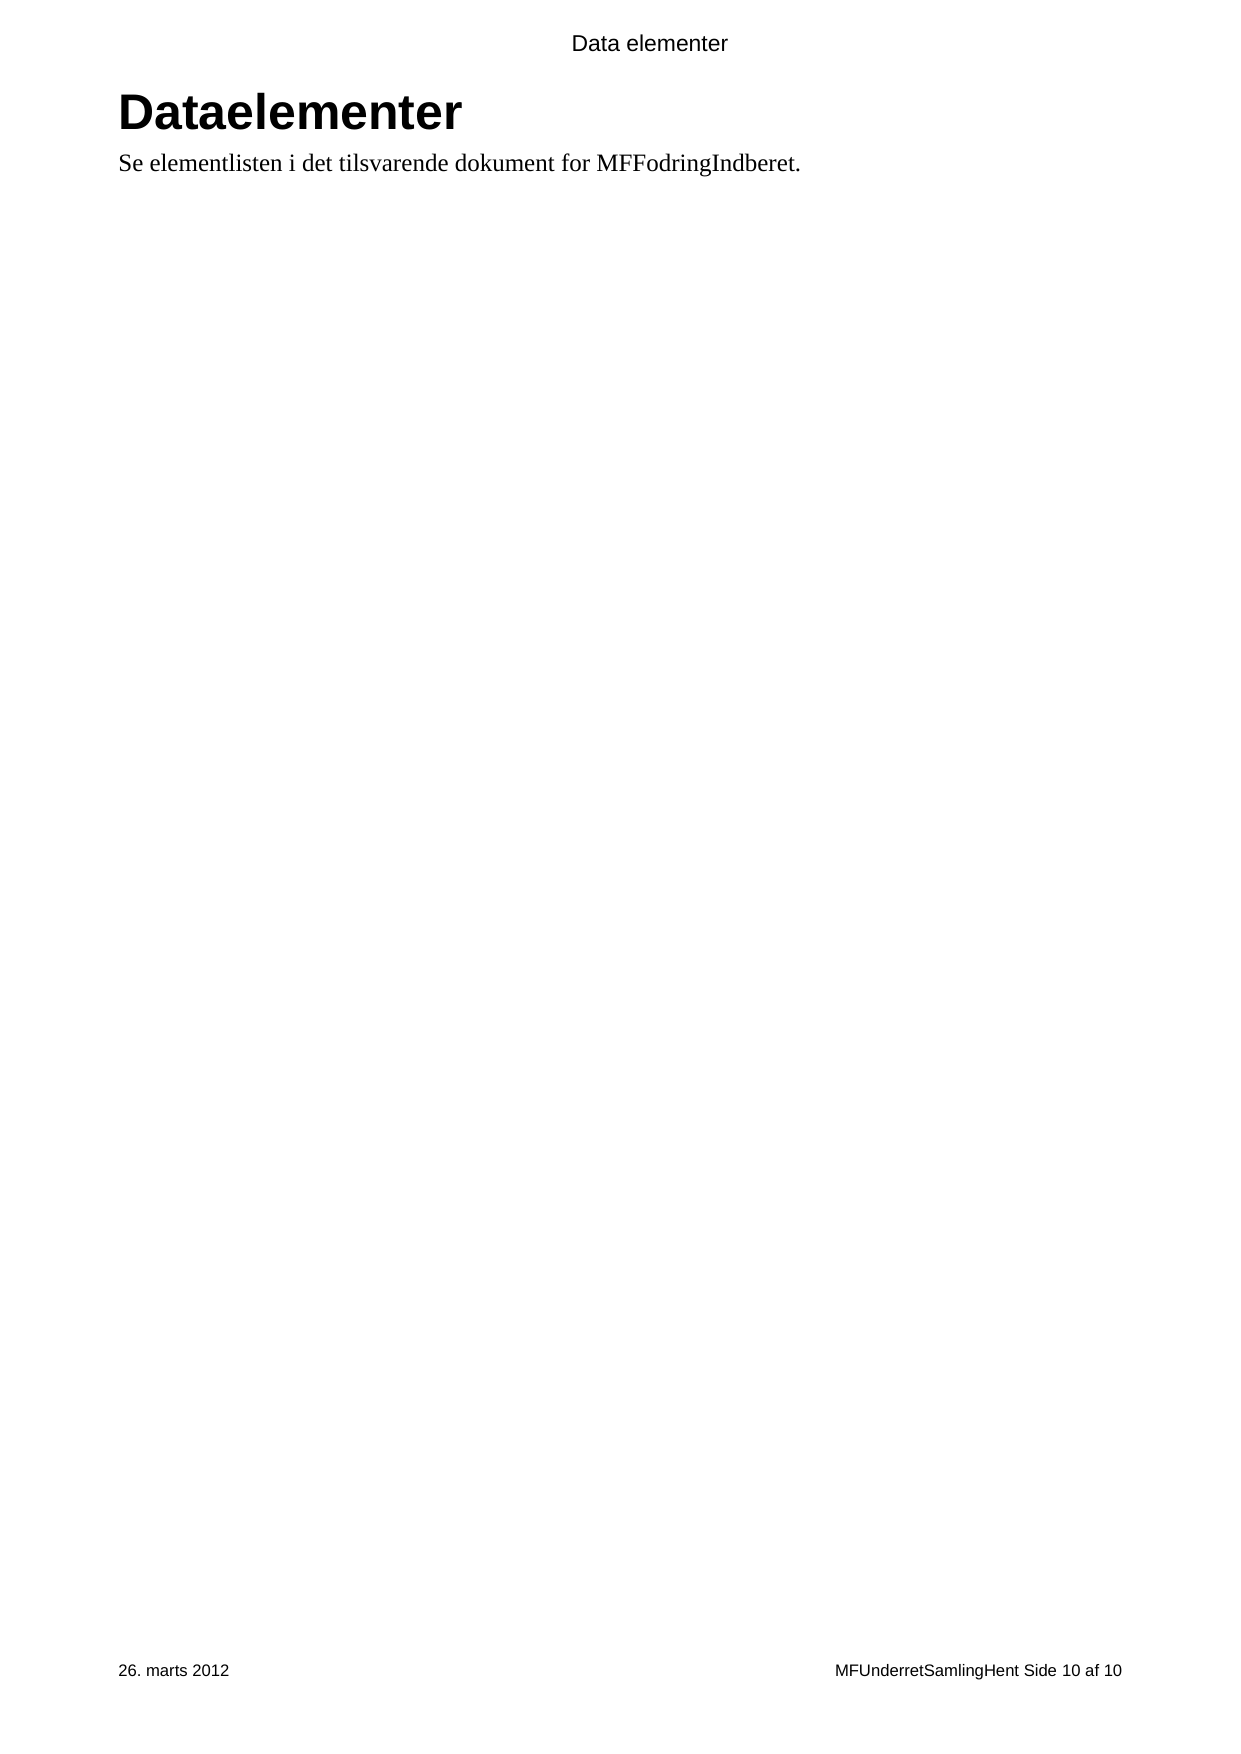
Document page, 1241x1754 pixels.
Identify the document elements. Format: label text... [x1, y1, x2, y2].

text Se elementlisten i det tilsvarende dokument for MFFodringIndberet. [118, 148, 1181, 177]
text Dataelementer [118, 82, 1181, 140]
